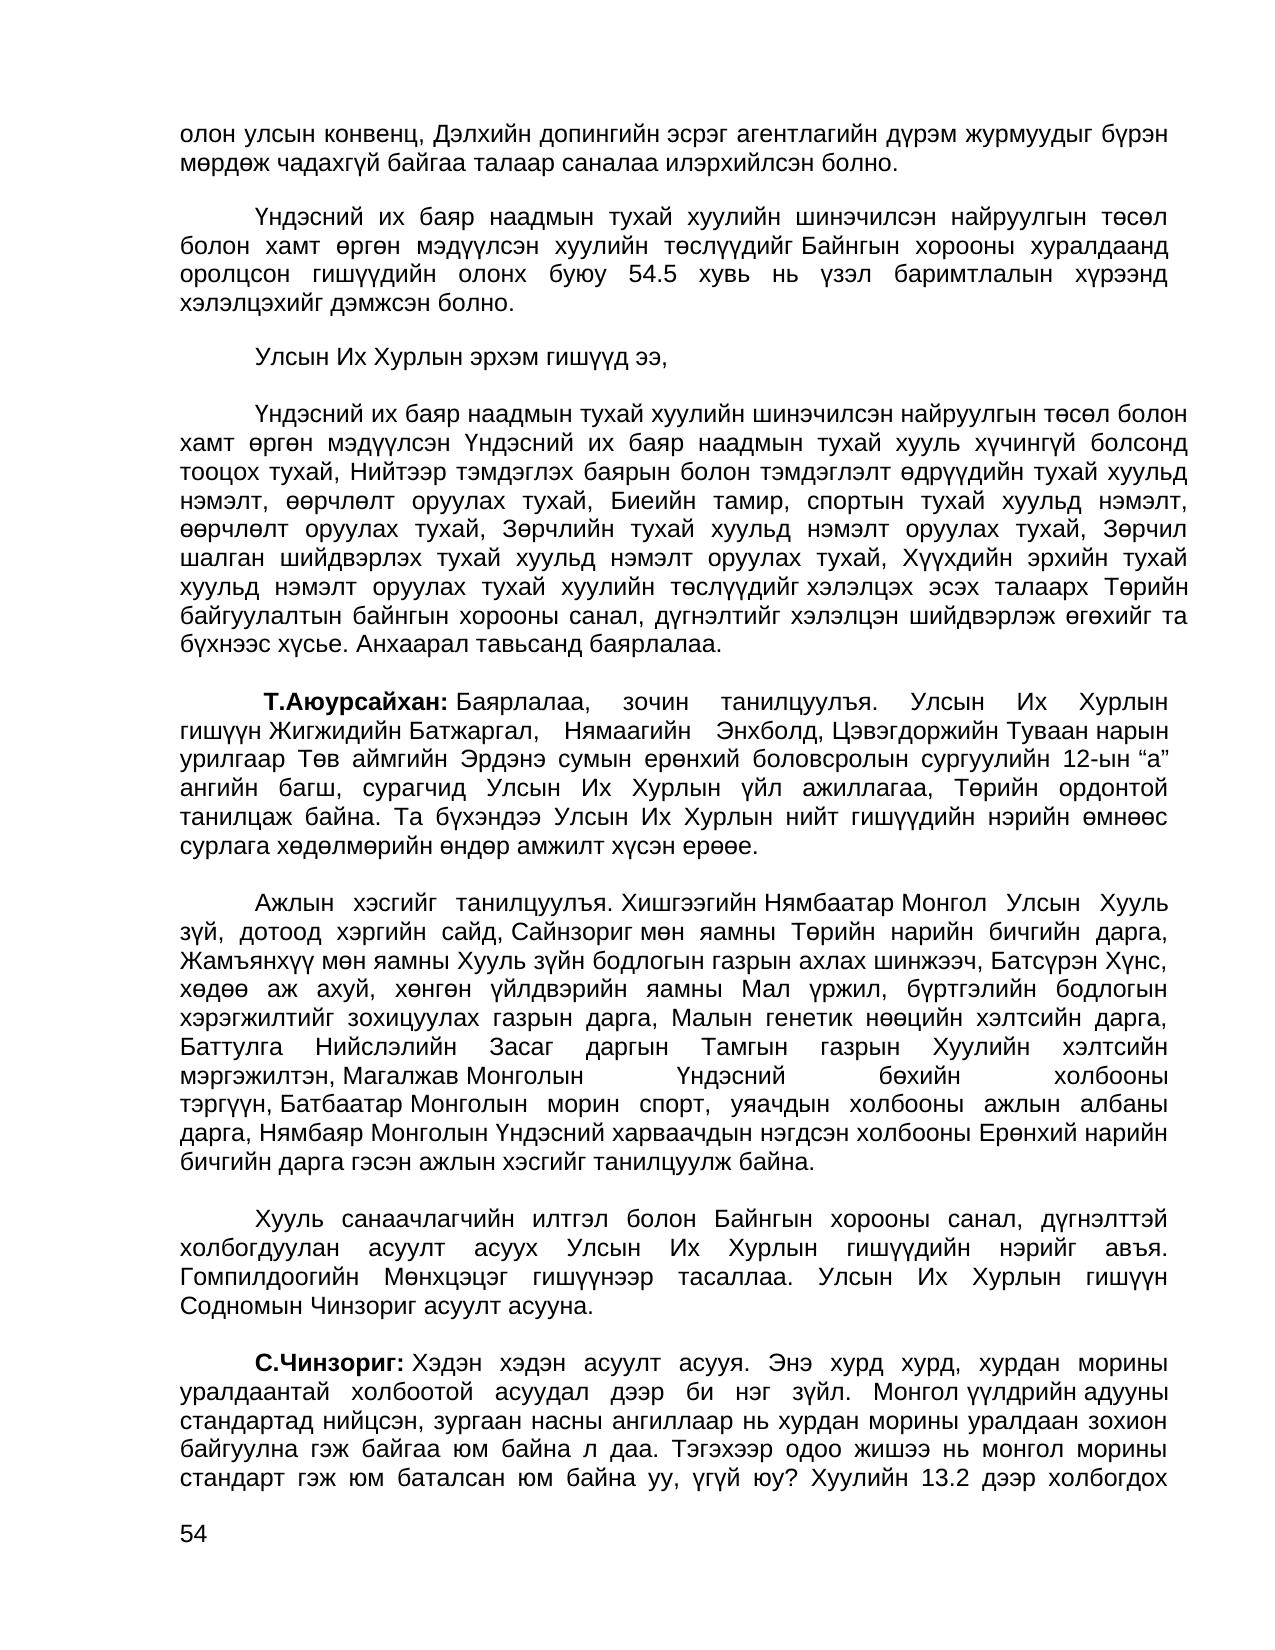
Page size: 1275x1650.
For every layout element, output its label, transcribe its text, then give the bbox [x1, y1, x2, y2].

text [179, 1348, 1169, 1492]
text Үндэсний их баяр наадмын тухай хуулийн шинэчилсэн найруулгын төсөл болон хамт өргөн мэдүүлсэн Үндэсний их баяр наадмын тухай хууль хүчингүй болсонд тооцох тухай, Нийтээр тэмдэглэх баярын болон тэмдэглэлт өдрүүдийн тухай хуульд нэмэлт, өөрчлөлт оруулах тухай, Биеийн тамир, спортын тухай хуульд нэмэлт, өөрчлөлт оруулах тухай, Зөрчлийн тухай хуульд нэмэлт оруулах тухай, Зөрчил шалган шийдвэрлэх тухай хуульд нэмэлт оруулах тухай, Хүүхдийн эрхийн тухай хуульд нэмэлт оруулах тухай хуулийн төслүүдийг хэлэлцэх эсэх талаарх Төрийн байгуулалтын байнгын хорооны санал, дүгнэлтийг хэлэлцэн шийдвэрлэж өгөхийг та бүхнээс хүсье. Анхаарал тавьсанд баярлалаа. [179, 399, 1189, 658]
text Хууль санаачлагчийн илтгэл болон Байнгын хорооны санал, дүгнэлттэй холбогдуулан асуулт асуух Улсын Их Хурлын гишүүдийн нэрийг авъя. Гомпилдоогийн Мөнхцэцэг гишүүнээр тасаллаа. Улсын Их Хурлын гишүүн Содномын Чинзориг асуулт асууна. [179, 1204, 1169, 1319]
text Үндэсний их баяр наадмын тухай хуулийн шинэчилсэн найруулгын төсөл болон хамт өргөн мэдүүлсэн хуулийн төслүүдийг Байнгын хорооны хуралдаанд оролцсон гишүүдийн олонх буюу 54.5 хувь нь үзэл баримтлалын хүрээнд хэлэлцэхийг дэмжсэн болно. [179, 202, 1169, 317]
text Улсын Их Хурлын эрхэм гишүүд ээ, [179, 342, 1169, 371]
text Ажлын хэсгийг танилцуулъя. Хишгээгийн Нямбаатар Монгол Улсын Хууль зүй, дотоод хэргийн сайд, Сайнзориг мөн яамны Төрийн нарийн бичгийн дарга, Жамъянхүү мөн яамны Хууль зүйн бодлогын газрын ахлах шинжээч, Батсүрэн Хүнс, хөдөө аж ахуй, хөнгөн үйлдвэрийн яамны Мал үржил, бүртгэлийн бодлогын хэрэгжилтийг зохицуулах газрын дарга, Малын генетик нөөцийн хэлтсийн дарга, Баттулга Нийслэлийн Засаг даргын Тамгын газрын Хуулийн хэлтсийн мэргэжилтэн, Магалжав Монголын Үндэсний бөхийн холбооны тэргүүн, Батбаатар Монголын морин спорт, уяачдын холбооны ажлын албаны дарга, Нямбаяр Монголын Үндэсний харваачдын нэгдсэн холбооны Ерөнхий нарийн бичгийн дарга гэсэн ажлын хэсгийг танилцуулж байна. [179, 888, 1169, 1176]
text Т.Аюурсайхан: Баярлалаа, зочин танилцуулъя. Улсын Их Хурлын гишүүн Жигжидийн Батжаргал, Нямаагийн Энхболд, Цэвэгдоржийн Туваан нарын урилгаар Төв аймгийн Эрдэнэ сумын ерөнхий боловсролын сургуулийн 12-ын “а” ангийн багш, сурагчид Улсын Их Хурлын үйл ажиллагаа, Төрийн ордонтой танилцаж байна. Та бүхэндээ Улсын Их Хурлын нийт гишүүдийн нэрийн өмнөөс сурлага хөдөлмөрийн өндөр амжилт хүсэн ерөөе. [179, 687, 1169, 859]
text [179, 119, 1169, 177]
